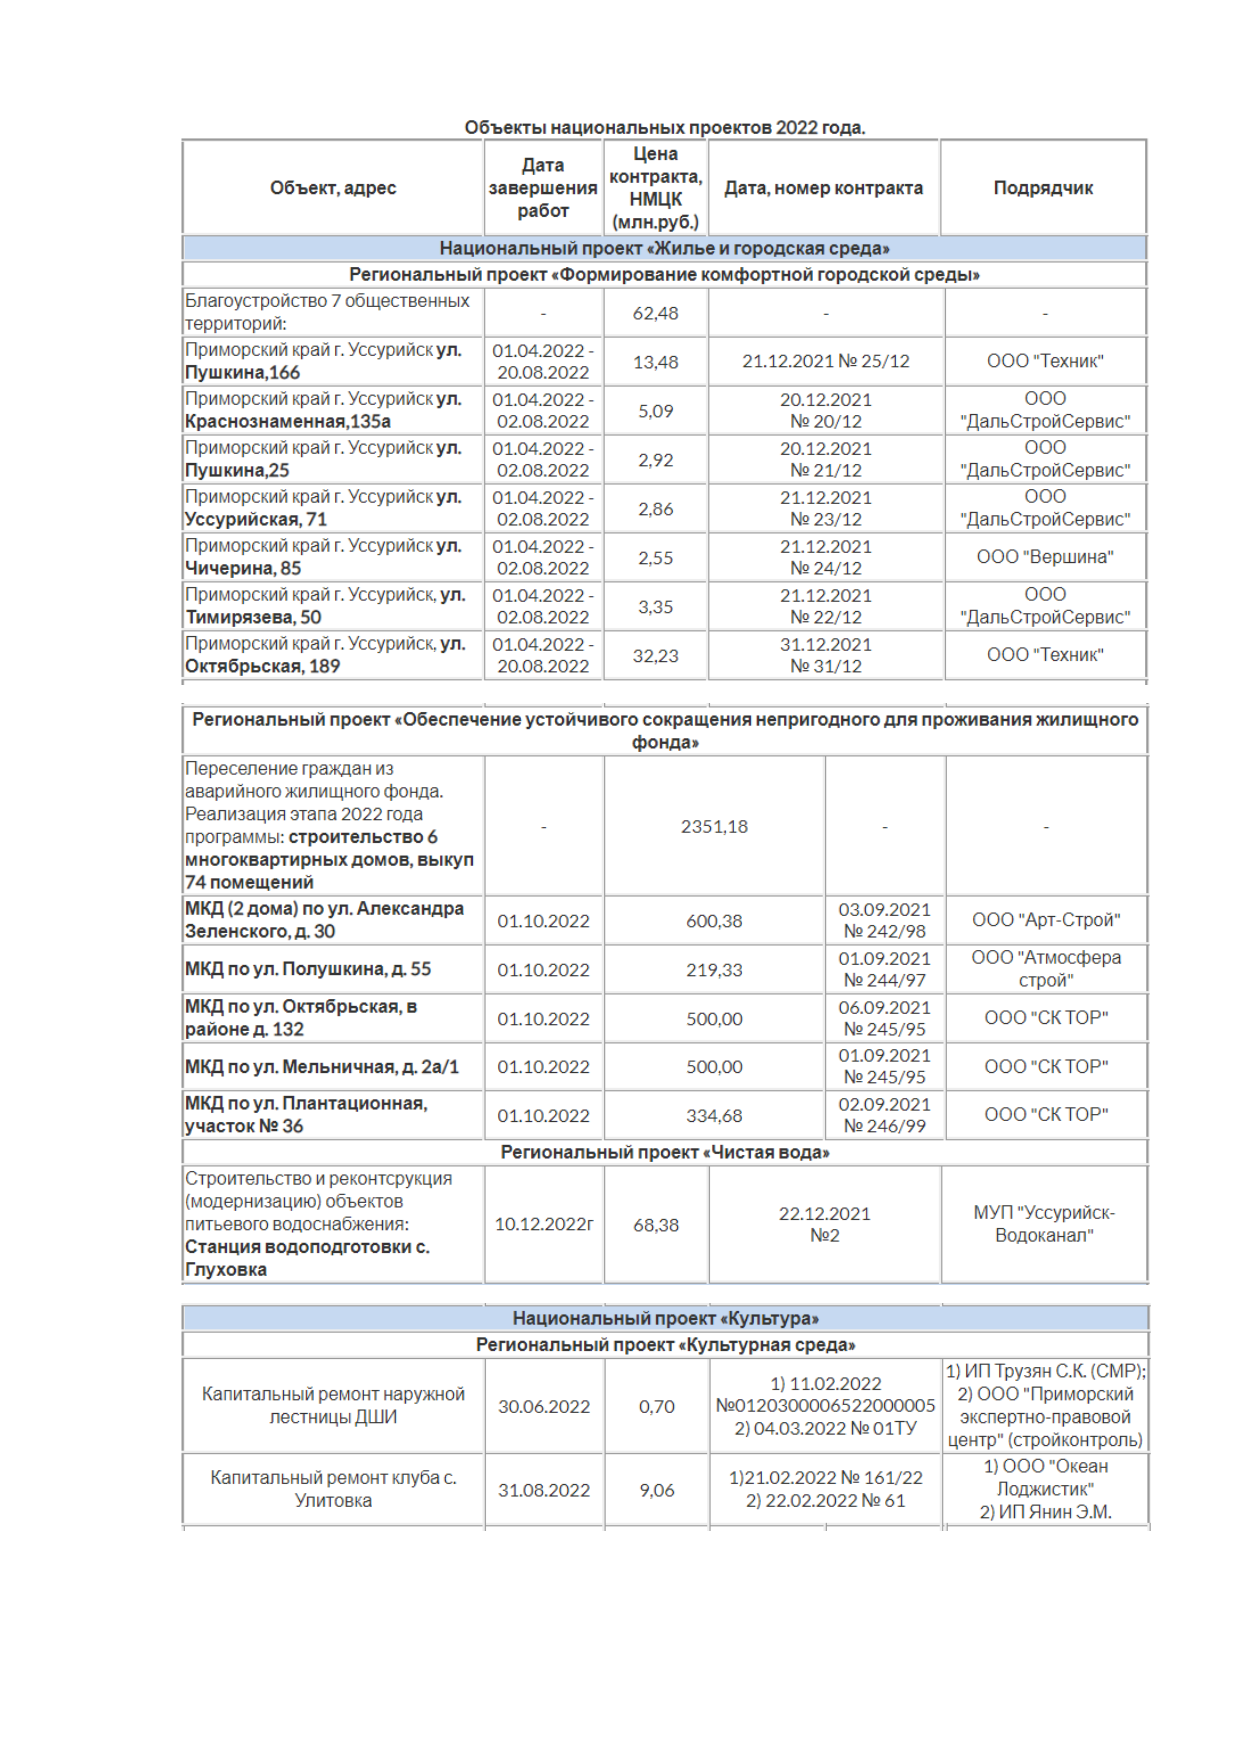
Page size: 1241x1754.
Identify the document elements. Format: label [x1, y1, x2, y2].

picture [177, 703, 1152, 1285]
picture [177, 118, 1152, 685]
picture [177, 1303, 1152, 1531]
